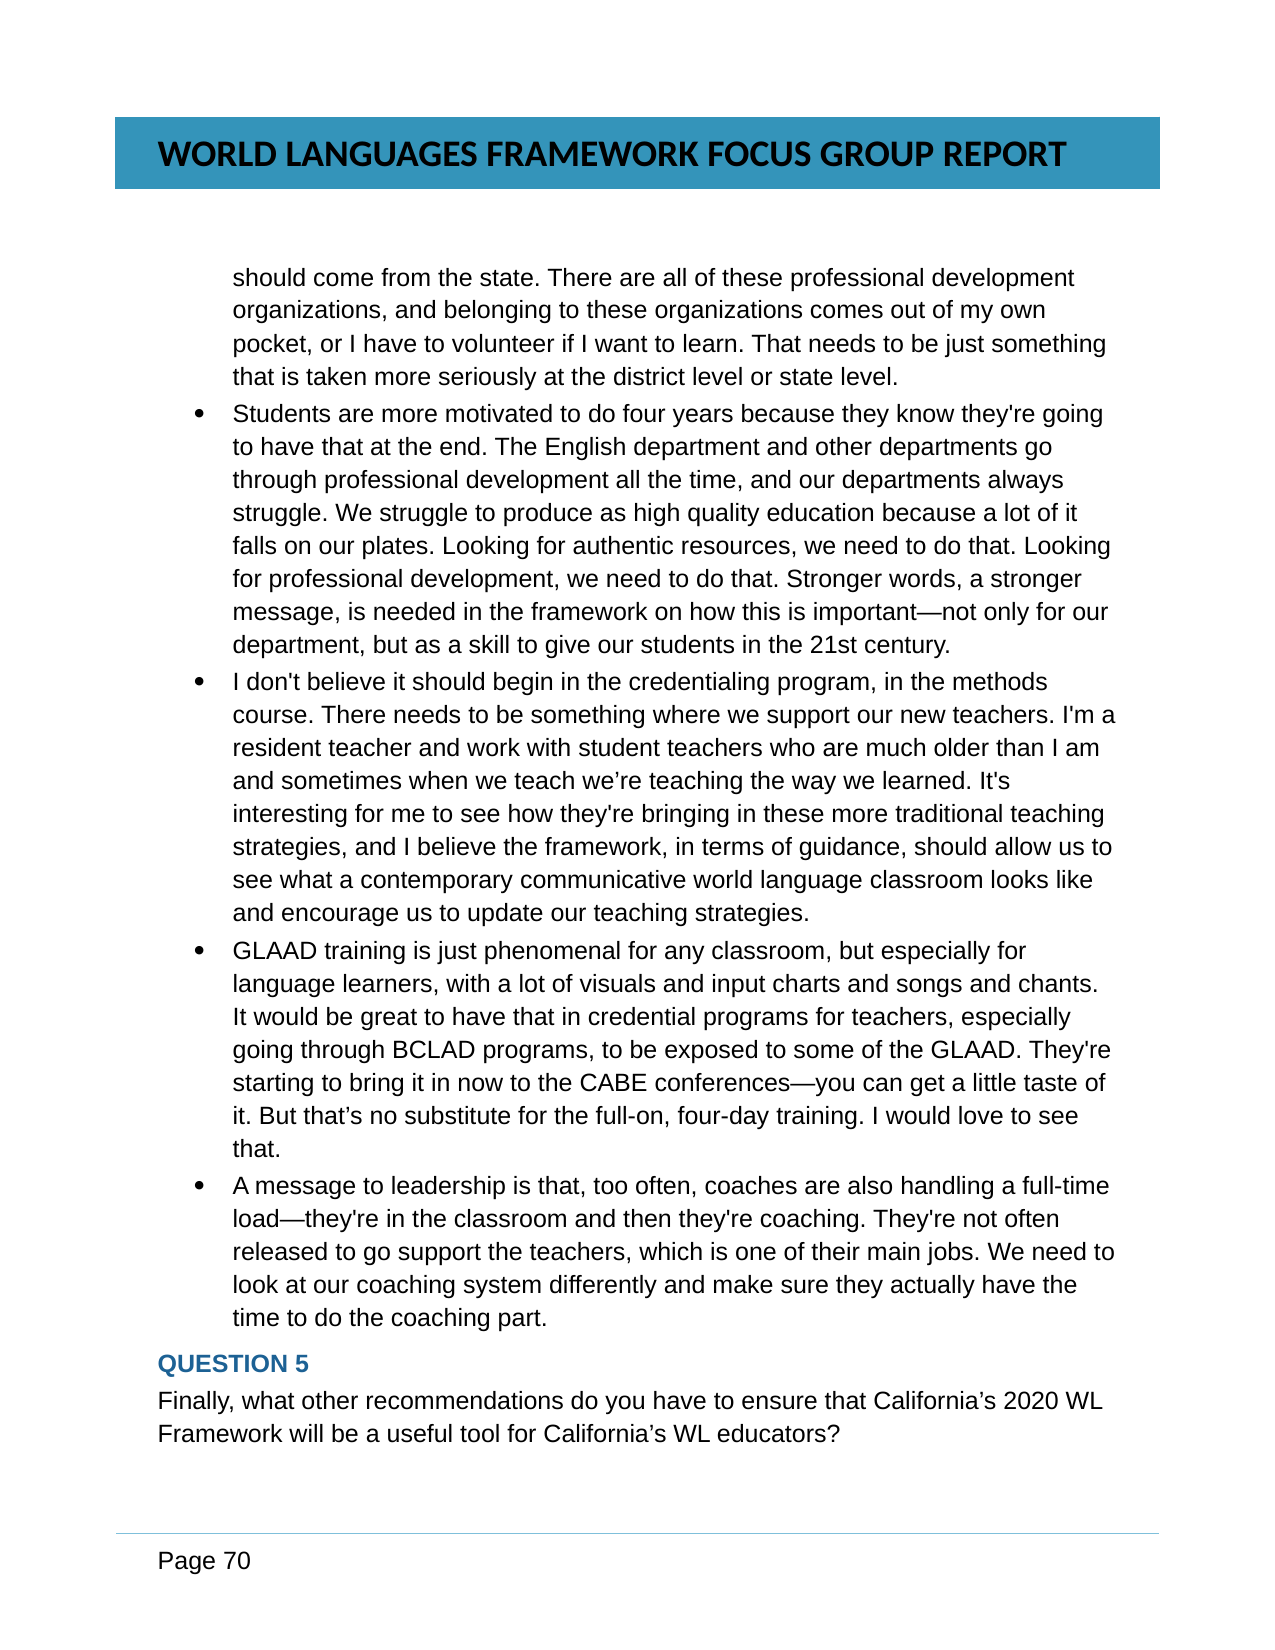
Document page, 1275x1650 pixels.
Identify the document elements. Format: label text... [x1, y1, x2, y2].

list Finally, what other recommendations do you have to ensure that California’s 2020 WL Framework will be a useful tool for California’s WL educators? [157, 1386, 1117, 1448]
list QUESTION 5 [157, 1349, 1117, 1377]
list A message to leadership is that, too often, coaches are also handling a full-time load—they're in the classroom and then they're coaching. They're not often released to go support the teachers, which is one of their main jobs. We need to look at our coaching system differently and make sure they actually have the time to do the coaching part. [195, 1171, 1117, 1332]
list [195, 262, 1117, 390]
list GLAAD training is just phenomenal for any classroom, but especially for language learners, with a lot of visuals and input charts and songs and chants. It would be great to have that in credential programs for teachers, especially going through BCLAD programs, to be exposed to some of the GLAAD. They're starting to bring it in now to the CABE conferences—you can get a little taste of it. But that’s no substitute for the full-on, four-day training. I would love to see that. [195, 936, 1117, 1163]
list Students are more motivated to do four years because they know they're going to have that at the end. The English department and other departments go through professional development all the time, and our departments always struggle. We struggle to produce as high quality education because a lot of it falls on our plates. Looking for authentic resources, we need to do that. Looking for professional development, we need to do that. Stronger words, a stronger message, is needed in the framework on how this is important—not only for our department, but as a skill to give our students in the 21st century. [195, 399, 1117, 659]
list I don't believe it should begin in the credentialing program, in the methods course. There needs to be something where we support our new teachers. I'm a resident teacher and work with student teachers who are much older than I am and sometimes when we teach we’re teaching the way we learned. It's interesting for me to see how they're bringing in these more traditional teaching strategies, and I believe the framework, in terms of guidance, should allow us to see what a contemporary communicative world language classroom looks like and encourage us to update our teaching strategies. [195, 667, 1117, 927]
